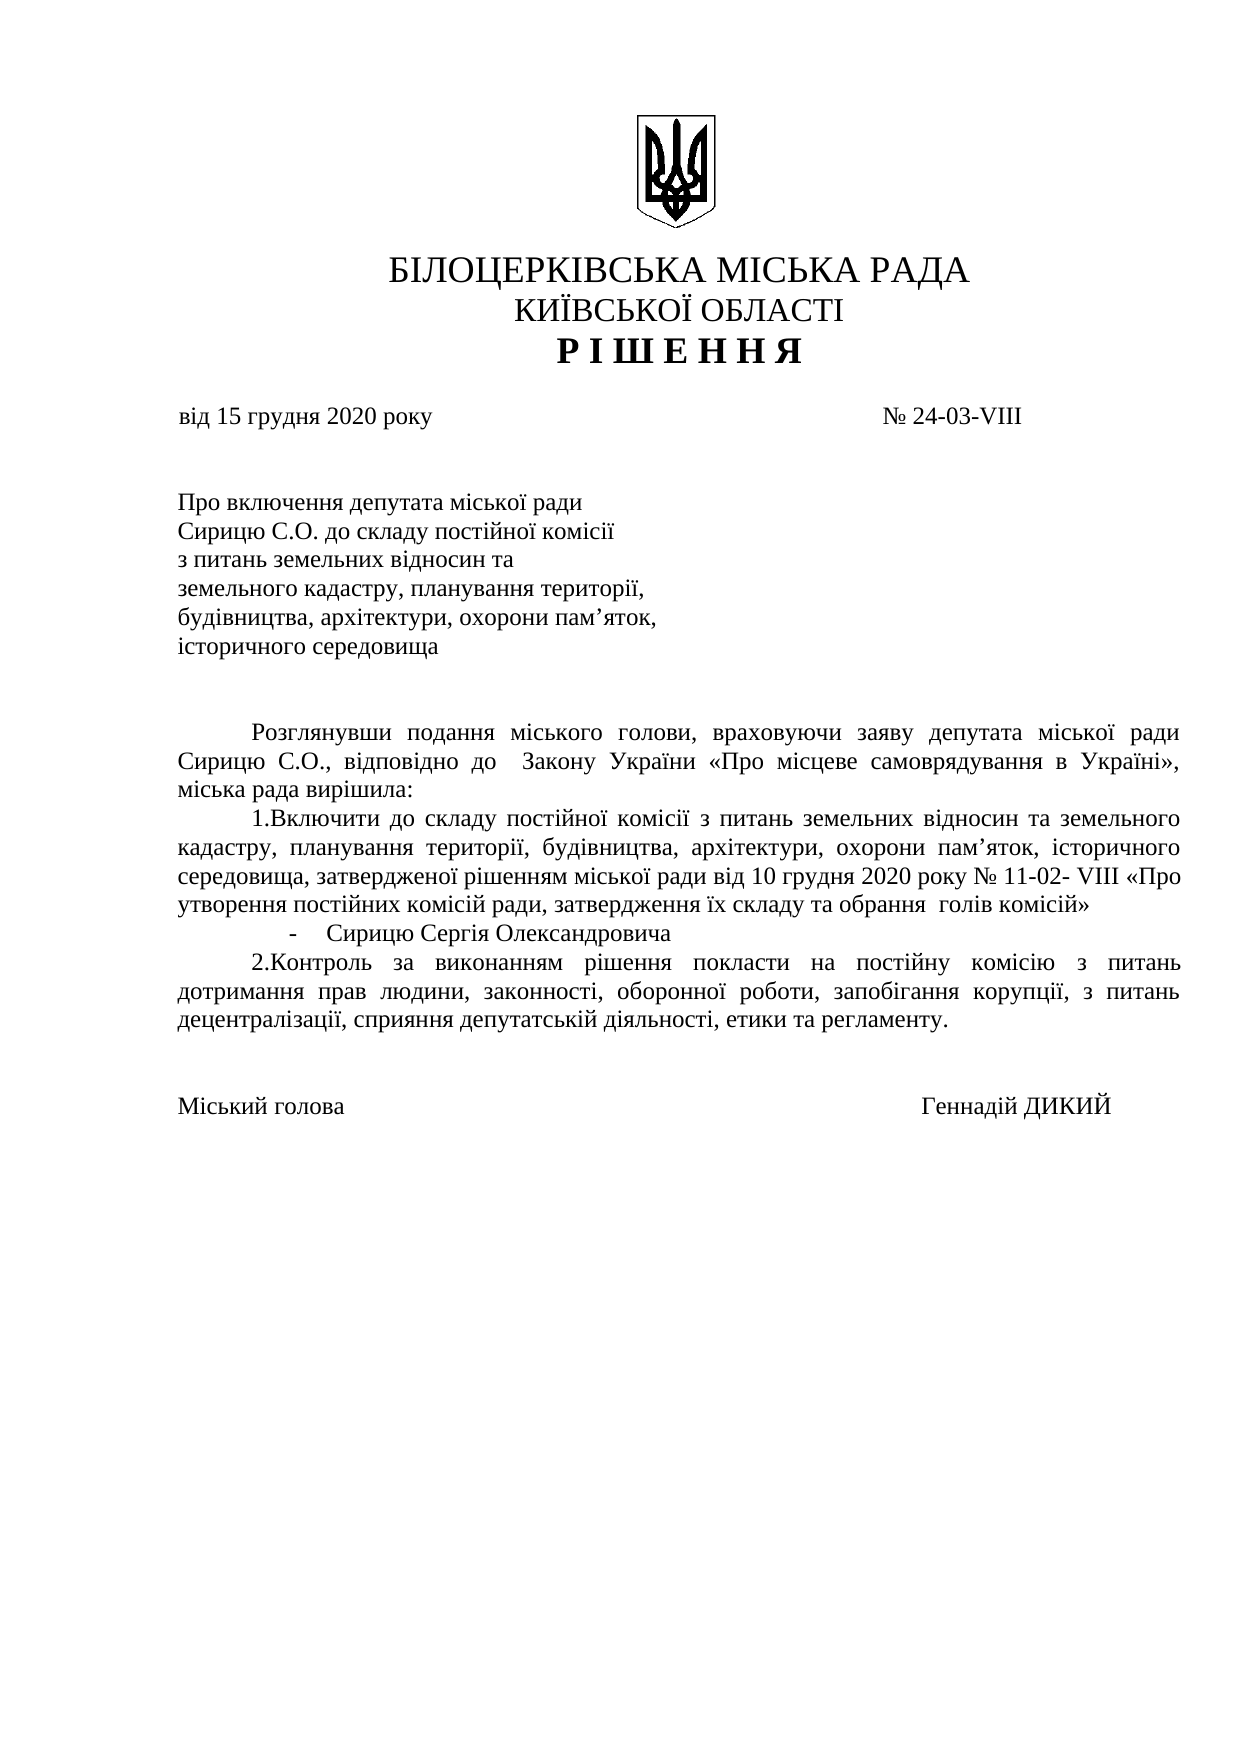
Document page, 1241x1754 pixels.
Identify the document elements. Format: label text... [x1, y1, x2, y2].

text історичного середовища [177, 631, 1181, 659]
text Сирицю С.О. до складу постійної комісії [177, 516, 1181, 544]
text 2.Контроль за виконанням рішення покласти на постійну комісію з питань дотримання прав людини, законності, оборонної роботи, запобігання корупції, з питань децентралізації, сприяння депутатській діяльності, етики та регламенту. [177, 947, 1181, 1033]
text Міський голова Геннадій ДИКИЙ [177, 1091, 1181, 1119]
text будівництва, архітектури, охорони пам’яток, [177, 602, 1181, 631]
text земельного кадастру, планування території, [177, 573, 1181, 602]
text БІЛОЦЕРКІВСЬКА МІСЬКА РАДА [177, 247, 1181, 291]
text Про включення депутата міської ради [177, 487, 1181, 516]
text КИЇВСЬКОЇ ОБЛАСТІ [177, 291, 1181, 329]
text Р І Ш Е Н Н Я [177, 329, 1181, 372]
list Сирицю Сергія Олександровича [288, 918, 1181, 947]
text від 15 грудня 2020 року № 24-03-VIIІ [166, 372, 1181, 458]
picture [631, 108, 726, 236]
text з питань земельних відносин та [177, 544, 1181, 573]
text Розглянувши подання міського голови, враховуючи заяву депутата міської ради Сирицю С.О., відповідно до Закону України «Про місцеве самоврядування в Україні», міська рада вирішила: [177, 717, 1181, 803]
text 1.Включити до складу постійної комісії з питань земельних відносин та земельного кадастру, планування території, будівництва, архітектури, охорони пам’яток, історичного середовища, затвердженої рішенням міської ради від 10 грудня 2020 року № 11-02- VIII «Про утворення постійних комісій ради, затвердження їх складу та обрання голів комісій» [177, 803, 1181, 918]
